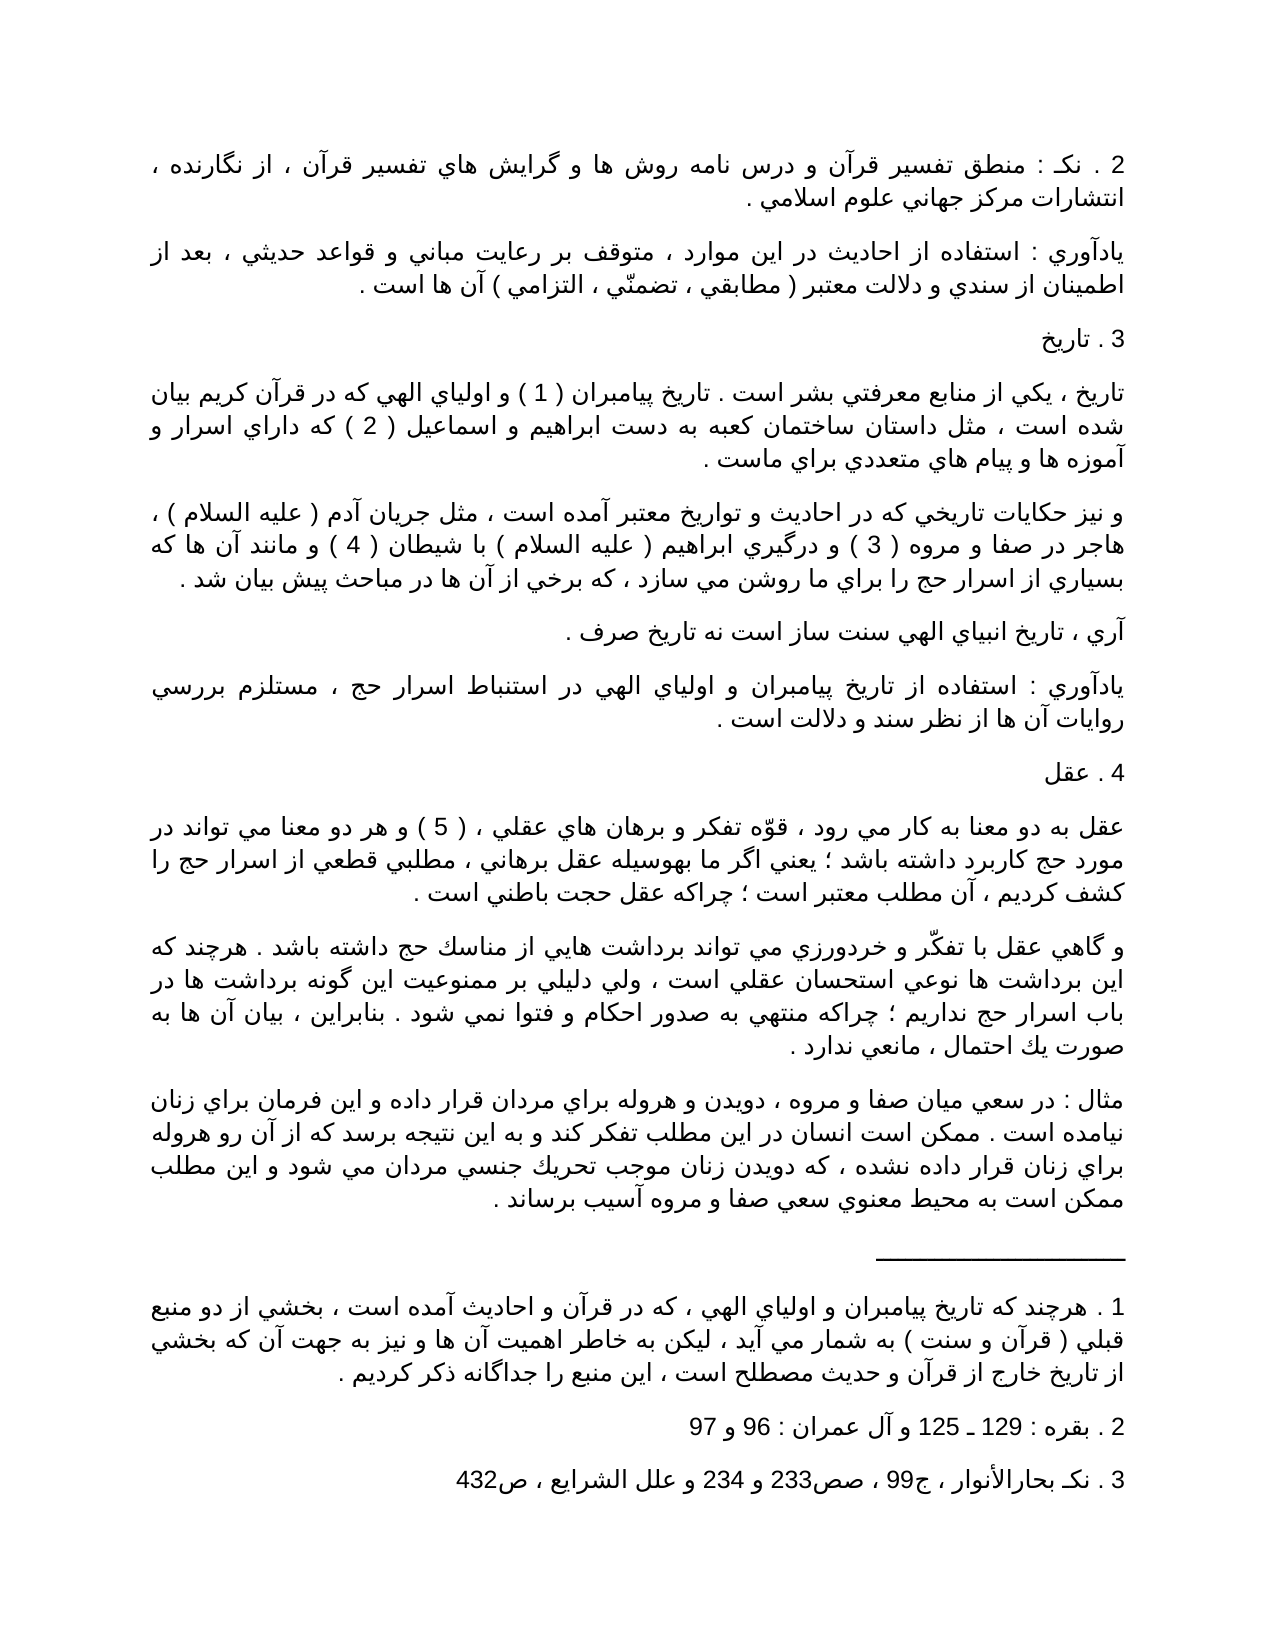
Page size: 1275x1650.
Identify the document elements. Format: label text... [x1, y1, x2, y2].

text 2 . نكـ : منطق تفسير قرآن و درس نامه روش ها و گرايش هاي تفسير قرآن ، از نگارنده ، انتشارات مركز جهاني علوم اسلامي . [150, 150, 1125, 212]
text يادآوري : استفاده از تاريخ پيامبران و اولياي الهي در استنباط اسرار حج ، مستلزم بررسي روايات آن ها از نظر سند و دلالت است . [150, 671, 1125, 733]
text و نيز حكايات تاريخي كه در احاديث و تواريخ معتبر آمده است ، مثل جريان آدم ( عليه السلام ) ، هاجر در صفا و مروه ( 3 ) و درگيري ابراهيم ( عليه السلام ) با شيطان ( 4 ) و مانند آن ها كه بسياري از اسرار حج را براي ما روشن مي سازد ، كه برخي از آن ها در مباحث پيش بيان شد . [150, 497, 1125, 592]
text عقل به دو معنا به كار مي رود ، قوّه تفكر و برهان هاي عقلي ، ( 5 ) و هر دو معنا مي تواند در مورد حج كاربرد داشته باشد ؛ يعني اگر ما بهوسيله عقل برهاني ، مطلبي قطعي از اسرار حج را كشف كرديم ، آن مطلب معتبر است ؛ چراكه عقل حجت باطني است . [150, 812, 1125, 907]
text 1 . هرچند كه تاريخ پيامبران و اولياي الهي ، كه در قرآن و احاديث آمده است ، بخشي از دو منبع قبلي ( قرآن و سنت ) به شمار مي آيد ، ليكن به خاطر اهميت آن ها و نيز به جهت آن كه بخشي از تاريخ خارج از قرآن و حديث مصطلح است ، اين منبع را جداگانه ذكر كرديم . [150, 1292, 1125, 1386]
text مثال : در سعي ميان صفا و مروه ، دويدن و هروله براي مردان قرار داده و اين فرمان براي زنان نيامده است . ممكن است انسان در اين مطلب تفكر كند و به اين نتيجه برسد كه از آن رو هروله براي زنان قرار داده نشده ، كه دويدن زنان موجب تحريك جنسي مردان مي شود و اين مطلب ممكن است به محيط معنوي سعي صفا و مروه آسيب برساند . [150, 1085, 1125, 1213]
text 4 . عقل [150, 758, 1125, 787]
text و گاهي عقل با تفكّر و خردورزي مي تواند برداشت هايي از مناسك حج داشته باشد . هرچند كه اين برداشت ها نوعي استحسان عقلي است ، ولي دليلي بر ممنوعيت اين گونه برداشت ها در باب اسرار حج نداريم ؛ چراكه منتهي به صدور احكام و فتوا نمي شود . بنابراين ، بيان آن ها به صورت يك احتمال ، مانعي ندارد . [150, 932, 1125, 1060]
text تاريخ ، يكي از منابع معرفتي بشر است . تاريخ پيامبران ( 1 ) و اولياي الهي كه در قرآن كريم بيان شده است ، مثل داستان ساختمان كعبه به دست ابراهيم و اسماعيل ( 2 ) كه داراي اسرار و آموزه ها و پيام هاي متعددي براي ماست . [150, 378, 1125, 472]
text آري ، تاريخ انبياي الهي سنت ساز است نه تاريخ صرف . [150, 617, 1125, 646]
text 3 . نكـ بحارالأنوار ، ج99 ، صص233 و 234 و علل الشرايع ، ص432 [150, 1465, 1125, 1494]
text ــــــــــــــــــــــــــــــــــ [150, 1238, 1125, 1266]
text يادآوري : استفاده از احاديث در اين موارد ، متوقف بر رعايت مباني و قواعد حديثي ، بعد از اطمينان از سندي و دلالت معتبر ( مطابقي ، تضمنّي ، التزامي ) آن ها است . [150, 237, 1125, 299]
text 3 . تاريخ [150, 324, 1125, 352]
text 2 . بقره : 129 ـ 125 و آل عمران : 96 و 97 [150, 1411, 1125, 1440]
